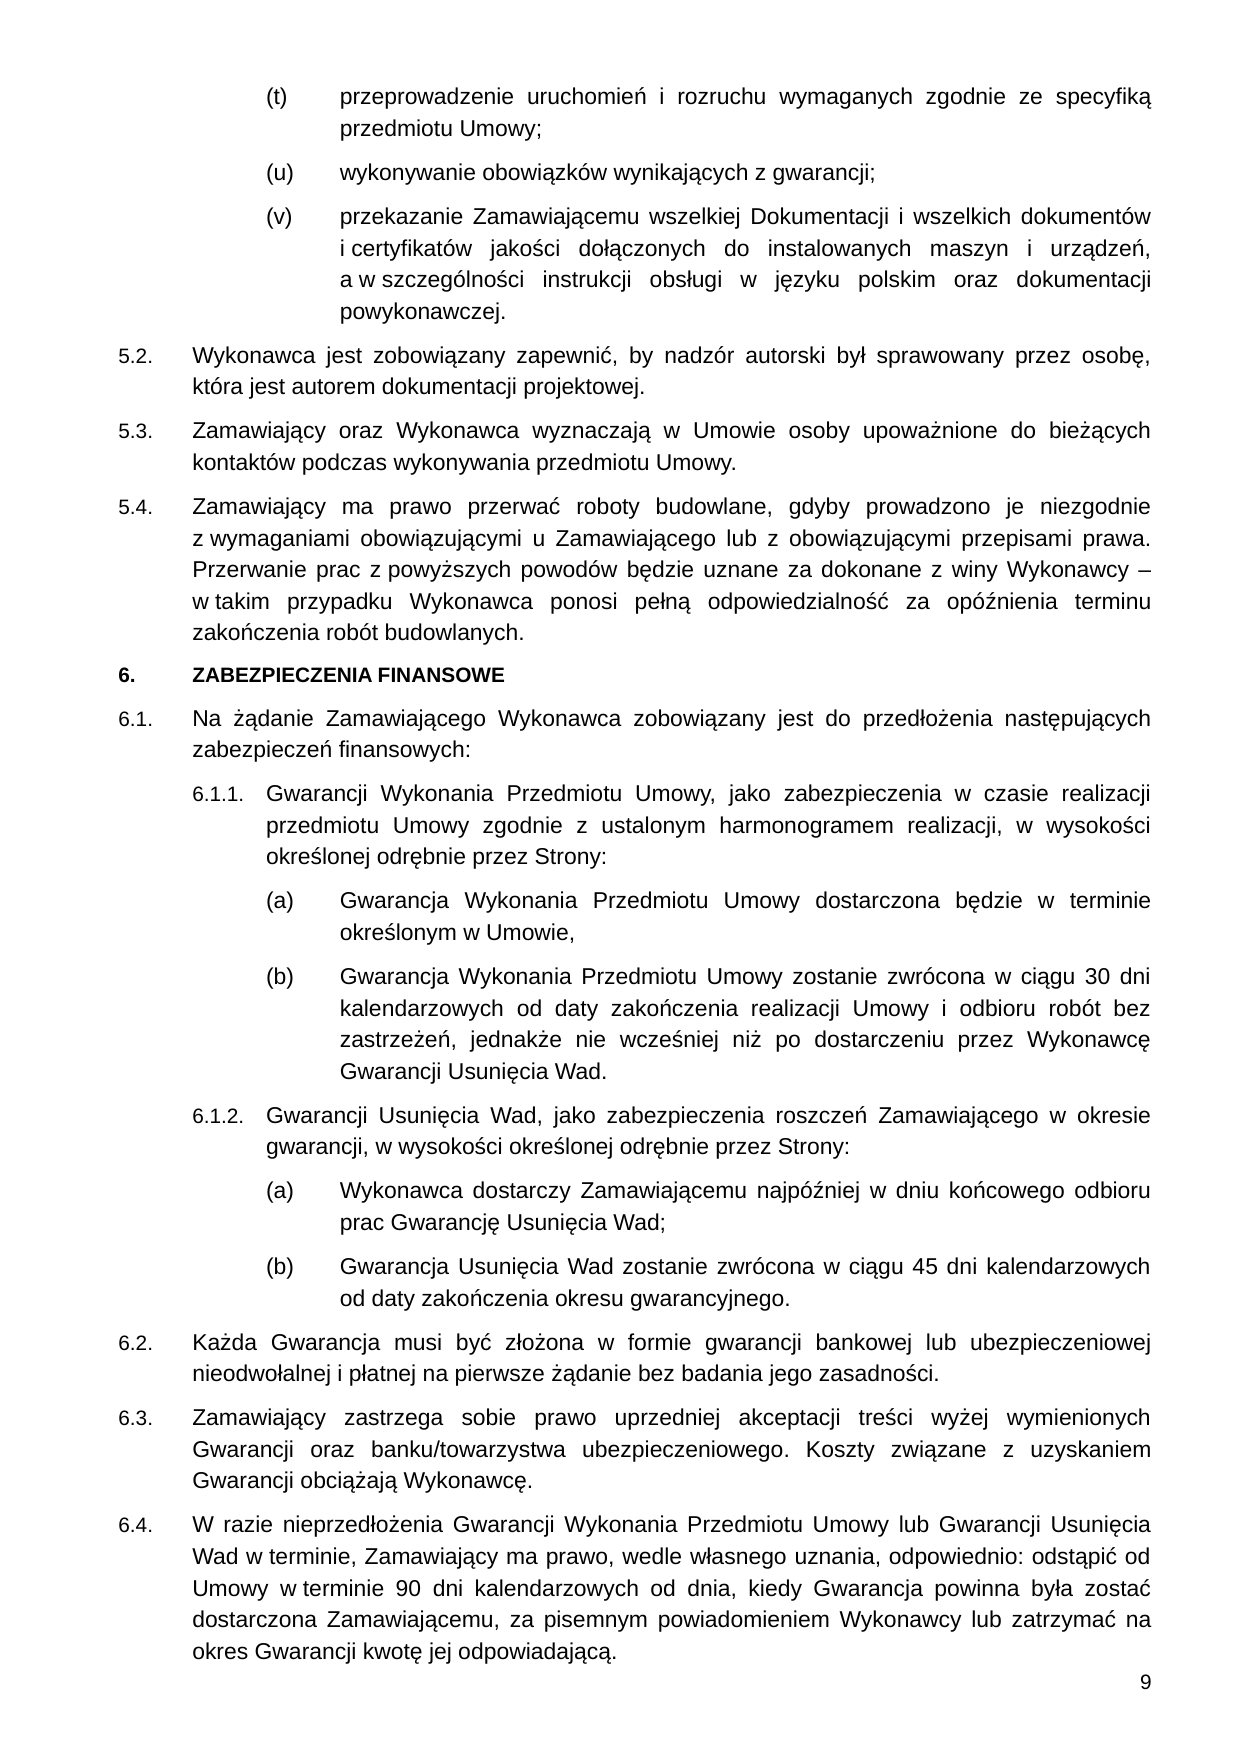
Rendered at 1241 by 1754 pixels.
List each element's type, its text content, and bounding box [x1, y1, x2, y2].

subtitle Wykonawca jest zobowiązany zapewnić, by nadzór autorski był sprawowany przez osobę, która jest autorem dokumentacji projektowej. [118, 342, 1152, 399]
subtitle przekazanie Zamawiającemu wszelkiej Dokumentacji i wszelkich dokumentów i certyfikatów jakości dołączonych do instalowanych maszyn i urządzeń, a w szczególności instrukcji obsługi w języku polskim oraz dokumentacji powykonawczej. [266, 203, 1152, 324]
subtitle Zamawiający ma prawo przerwać roboty budowlane, gdyby prowadzono je niezgodnie z wymaganiami obowiązującymi u Zamawiającego lub z obowiązującymi przepisami prawa. Przerwanie prac z powyższych powodów będzie uznane za dokonane z winy Wykonawcy – w takim przypadku Wykonawca ponosi pełną odpowiedzialność za opóźnienia terminu zakończenia robót budowlanych. [118, 493, 1152, 646]
subtitle Zamawiający zastrzega sobie prawo uprzedniej akceptacji treści wyżej wymienionych Gwarancji oraz banku/towarzystwa ubezpieczeniowego. Koszty związane z uzyskaniem Gwarancji obciążają Wykonawcę. [118, 1404, 1152, 1494]
subtitle Gwarancji Wykonania Przedmiotu Umowy, jako zabezpieczenia w czasie realizacji przedmiotu Umowy zgodnie z ustalonym harmonogramem realizacji, w wysokości określonej odrębnie przez Strony: [192, 780, 1152, 869]
subtitle Gwarancji Usunięcia Wad, jako zabezpieczenia roszczeń Zamawiającego w okresie gwarancji, w wysokości określonej odrębnie przez Strony: [192, 1102, 1152, 1159]
subtitle Gwarancja Wykonania Przedmiotu Umowy dostarczona będzie w terminie określonym w Umowie, [266, 887, 1152, 945]
subtitle ZABEZPIECZENIA FINANSOWE [118, 663, 1152, 687]
subtitle Wykonawca dostarczy Zamawiającemu najpóźniej w dniu końcowego odbioru prac Gwarancję Usunięcia Wad; [266, 1177, 1152, 1235]
subtitle Gwarancja Wykonania Przedmiotu Umowy zostanie zwrócona w ciągu 30 dni kalendarzowych od daty zakończenia realizacji Umowy i odbioru robót bez zastrzeżeń, jednakże nie wcześniej niż po dostarczeniu przez Wykonawcę Gwarancji Usunięcia Wad. [266, 963, 1152, 1084]
subtitle wykonywanie obowiązków wynikających z gwarancji; [266, 159, 1152, 185]
subtitle Gwarancja Usunięcia Wad zostanie zwrócona w ciągu 45 dni kalendarzowych od daty zakończenia okresu gwarancyjnego. [266, 1253, 1152, 1311]
subtitle przeprowadzenie uruchomień i rozruchu wymaganych zgodnie ze specyfiką przedmiotu Umowy; [266, 83, 1152, 141]
subtitle Zamawiający oraz Wykonawca wyznaczają w Umowie osoby upoważnione do bieżących kontaktów podczas wykonywania przedmiotu Umowy. [118, 417, 1152, 475]
subtitle Na żądanie Zamawiającego Wykonawca zobowiązany jest do przedłożenia następujących zabezpieczeń finansowych: [118, 704, 1152, 762]
subtitle W razie nieprzedłożenia Gwarancji Wykonania Przedmiotu Umowy lub Gwarancji Usunięcia Wad w terminie, Zamawiający ma prawo, wedle własnego uznania, odpowiednio: odstąpić od Umowy w terminie 90 dni kalendarzowych od dnia, kiedy Gwarancja powinna była zostać dostarczona Zamawiającemu, za pisemnym powiadomieniem Wykonawcy lub zatrzymać na okres Gwarancji kwotę jej odpowiadającą. [118, 1511, 1152, 1664]
subtitle Każda Gwarancja musi być złożona w formie gwarancji bankowej lub ubezpieczeniowej nieodwołalnej i płatnej na pierwsze żądanie bez badania jego zasadności. [118, 1328, 1152, 1386]
